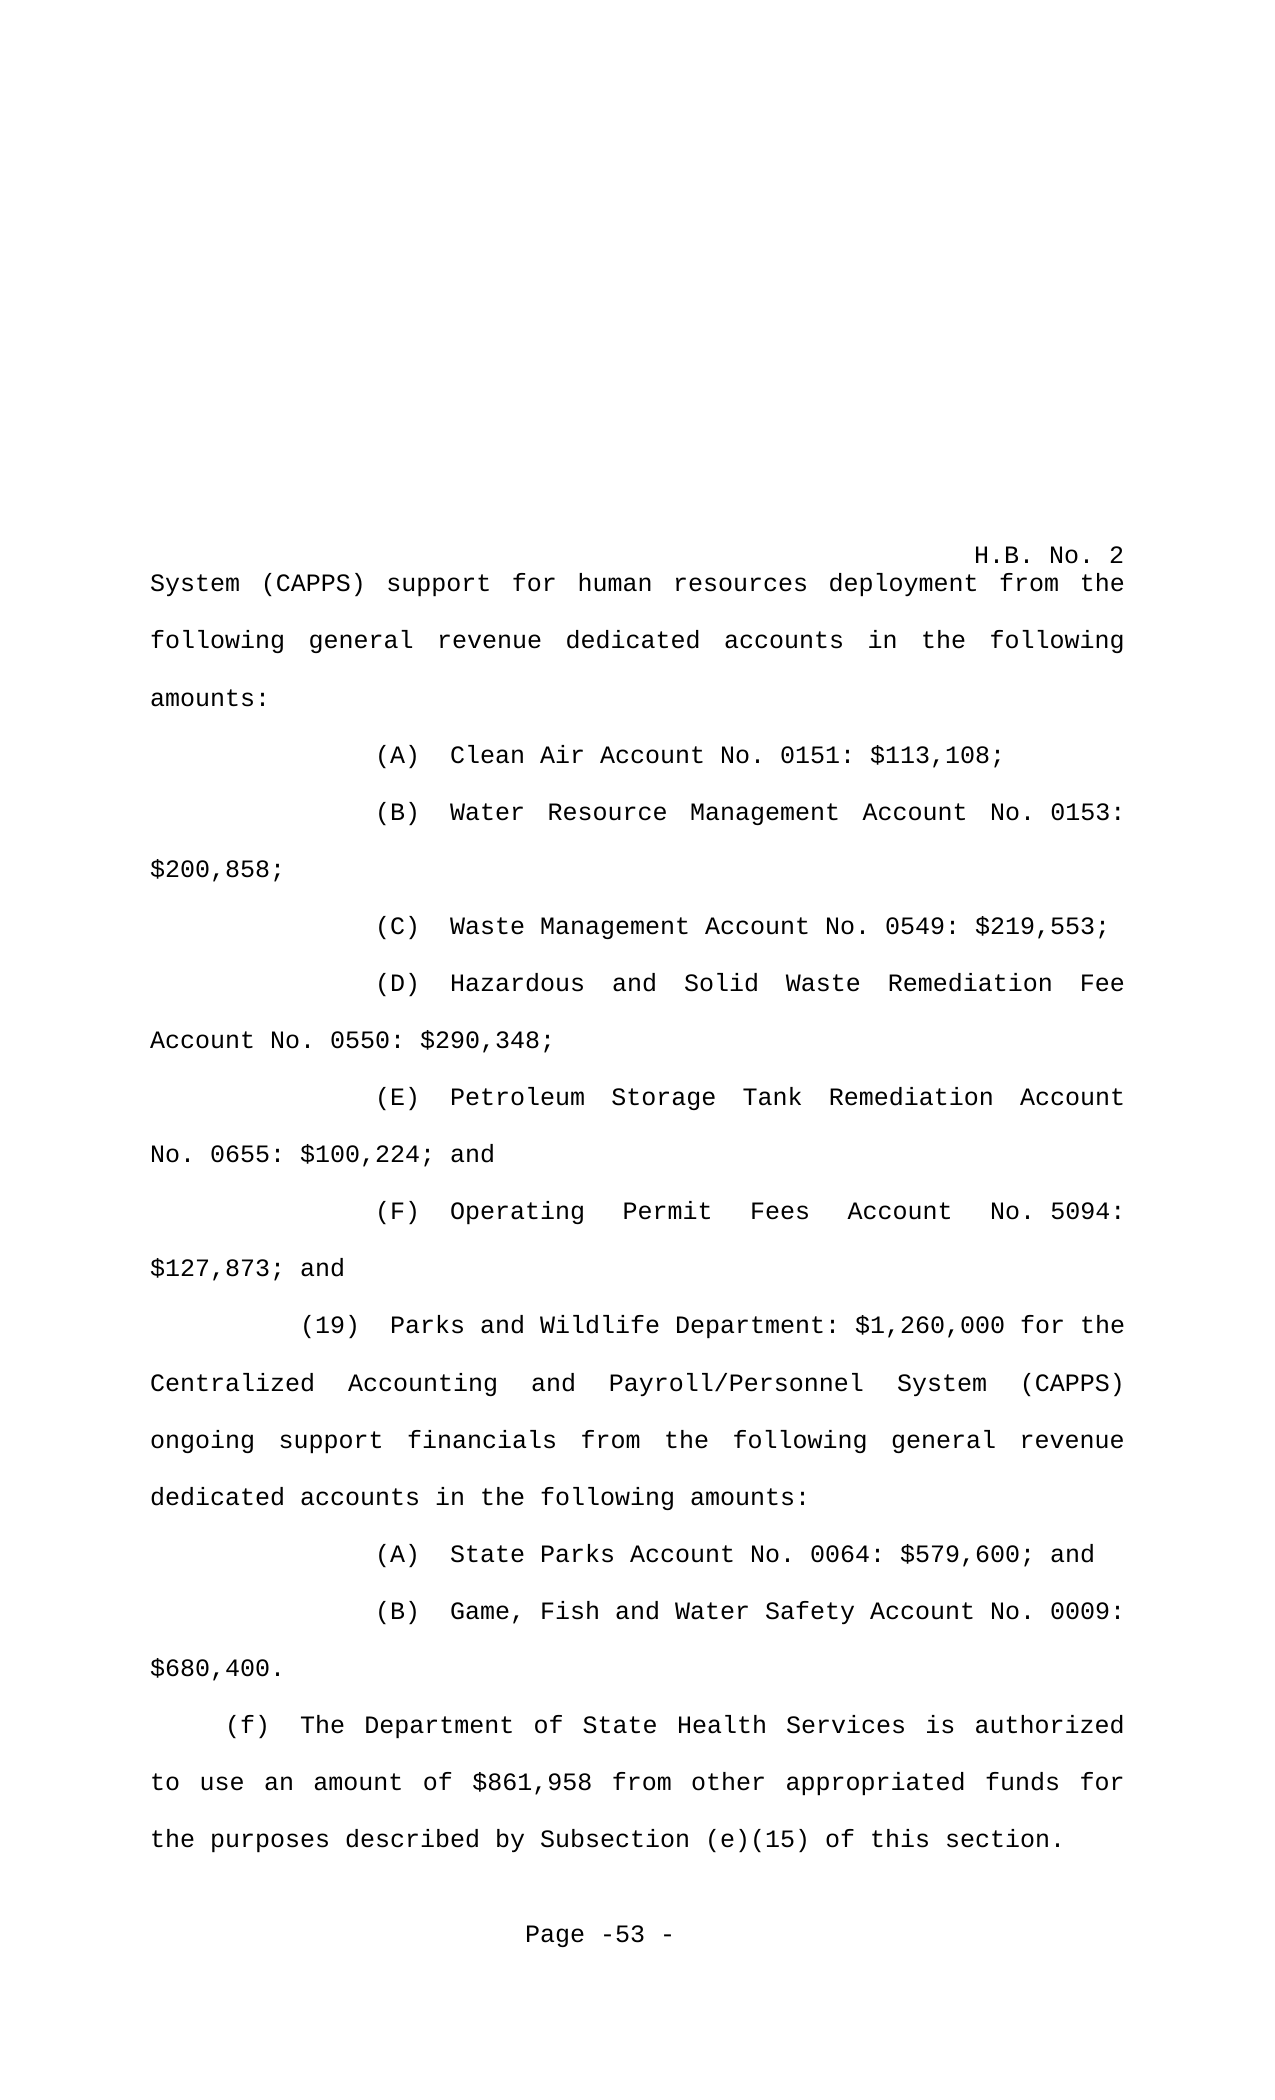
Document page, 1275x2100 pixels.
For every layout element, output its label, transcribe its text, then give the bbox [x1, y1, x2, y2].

text (B) Game, Fish and Water Safety Account No. 0009: $680,400. [150, 1598, 1125, 1684]
text (A) Clean Air Account No. 0151: $113,108; [150, 742, 1125, 771]
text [150, 571, 1125, 713]
text (C) Waste Management Account No. 0549: $219,553; [150, 913, 1125, 942]
text (D) Hazardous and Solid Waste Remediation Fee Account No. 0550: $290,348; [150, 970, 1125, 1056]
text (f) The Department of State Health Services is authorized to use an amount of $861,958 from other appropriated funds for the purposes described by Subsection (e)(15) of this section. [150, 1712, 1125, 1855]
text (19) Parks and Wildlife Department: $1,260,000 for the Centralized Accounting and Payroll/Personnel System (CAPPS) ongoing support financials from the following general revenue dedicated accounts in the following amounts: [150, 1313, 1125, 1513]
text (B) Water Resource Management Account No. 0153: $200,858; [150, 799, 1125, 885]
text (E) Petroleum Storage Tank Remediation Account No. 0655: $100,224; and [150, 1084, 1125, 1170]
text (A) State Parks Account No. 0064: $579,600; and [150, 1541, 1125, 1570]
text (F) Operating Permit Fees Account No. 5094: $127,873; and [150, 1199, 1125, 1284]
